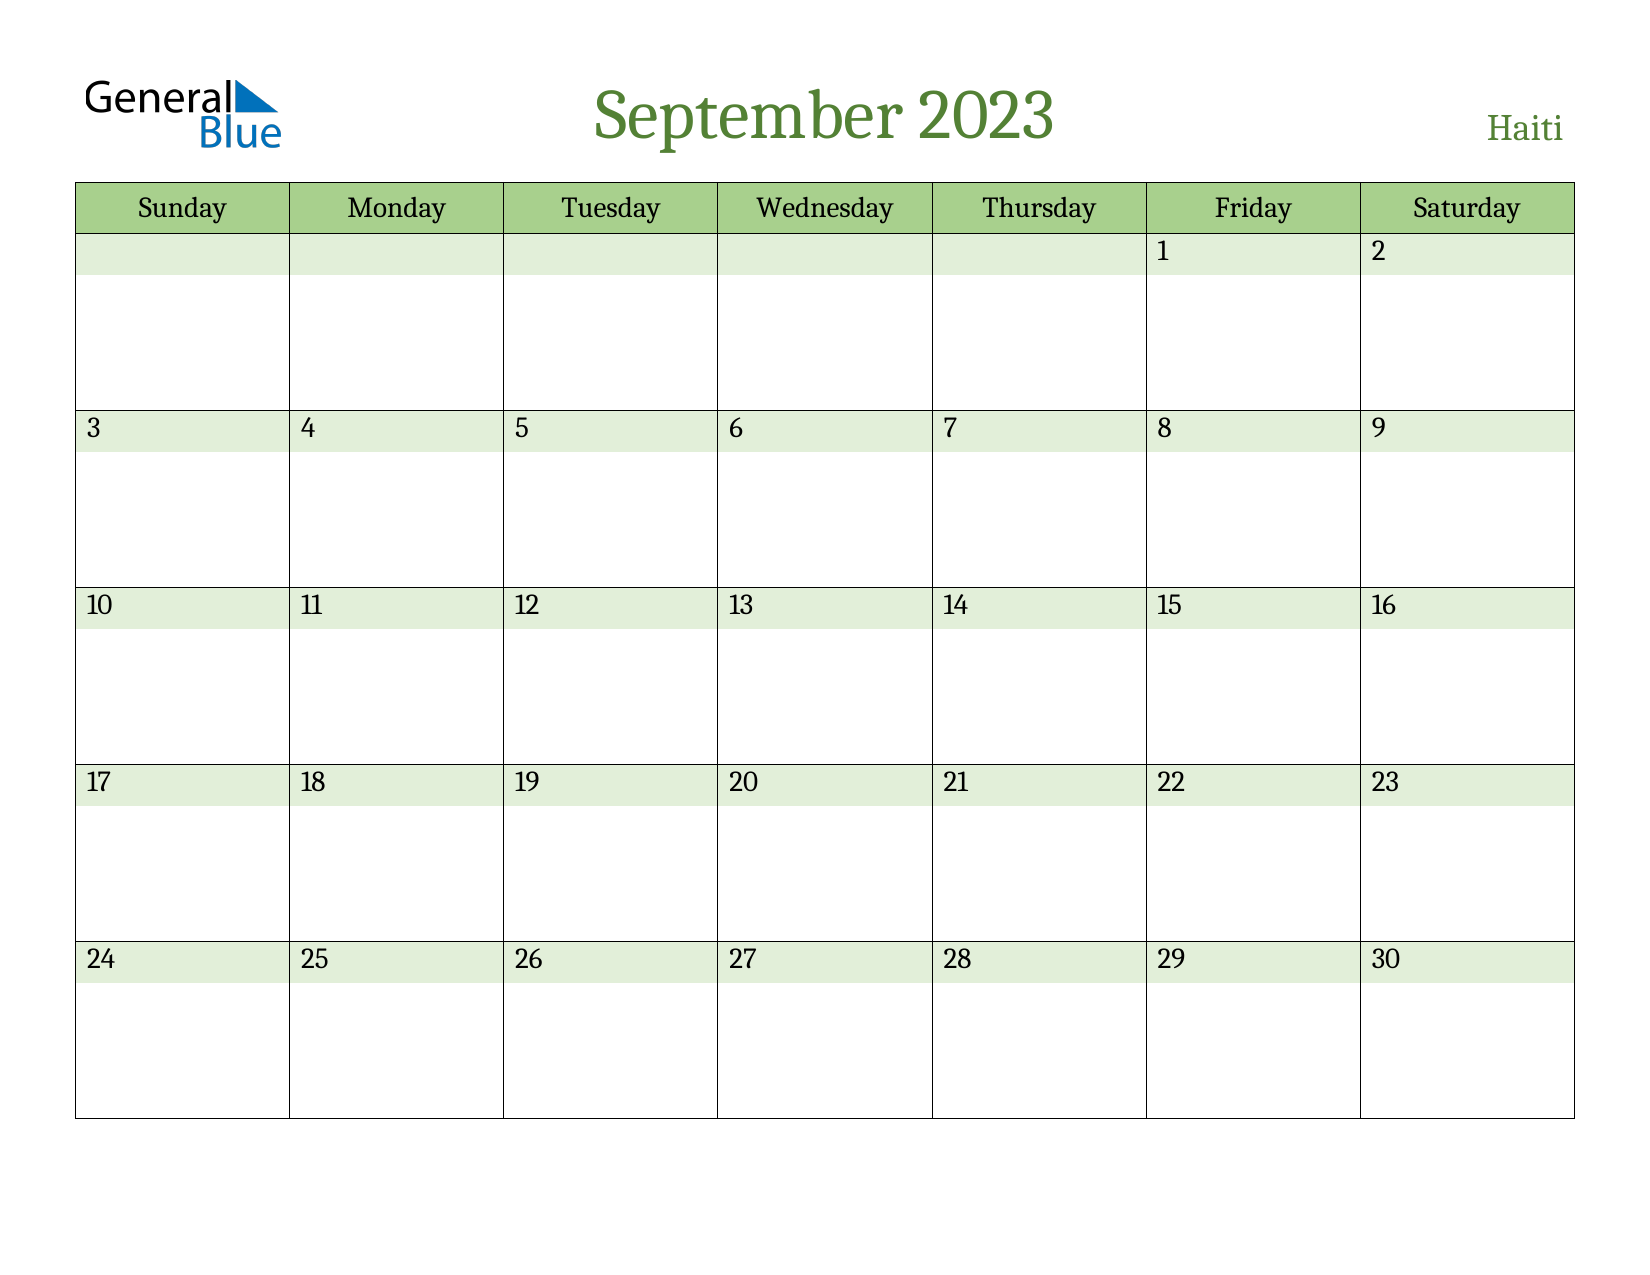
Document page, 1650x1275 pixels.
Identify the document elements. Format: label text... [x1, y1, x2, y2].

table_cell 21 [933, 765, 1146, 806]
table_cell 14 [933, 588, 1146, 629]
table_cell 22 [1147, 765, 1360, 806]
table_cell 24 [76, 942, 289, 983]
table_cell 11 [290, 588, 503, 629]
table_cell [718, 983, 932, 1118]
table_header [76, 75, 503, 182]
table_cell [290, 234, 503, 275]
table_cell [1147, 452, 1360, 587]
table_cell 10 [76, 588, 289, 629]
table_cell [504, 806, 717, 941]
table_cell [718, 806, 932, 941]
table_cell [76, 452, 289, 587]
table_cell [1361, 629, 1574, 764]
table_cell [504, 452, 717, 587]
table_cell 16 [1361, 588, 1574, 629]
table_cell 1 [1147, 234, 1360, 275]
table_cell [290, 452, 503, 587]
table_cell [718, 275, 932, 410]
table_cell [504, 629, 717, 764]
table_cell 19 [504, 765, 717, 806]
table_cell [718, 629, 932, 764]
table_cell 25 [290, 942, 503, 983]
table_cell [933, 452, 1146, 587]
table_header Haiti [1146, 75, 1574, 182]
table_cell 5 [504, 411, 717, 452]
table_cell [933, 275, 1146, 410]
table_cell 15 [1147, 588, 1360, 629]
table_cell [718, 234, 932, 275]
table_cell Wednesday [718, 183, 932, 233]
table_cell [933, 234, 1146, 275]
table_cell 17 [76, 765, 289, 806]
table_cell 7 [933, 411, 1146, 452]
table_cell [1361, 983, 1574, 1118]
table_header September 2023 [504, 75, 1146, 182]
table_cell [1147, 629, 1360, 764]
table_cell [718, 452, 932, 587]
table_cell [933, 629, 1146, 764]
table_cell 4 [290, 411, 503, 452]
table_cell [290, 275, 503, 410]
table_cell 30 [1361, 942, 1574, 983]
table_cell [290, 629, 503, 764]
table_cell [933, 983, 1146, 1118]
table_cell Tuesday [504, 183, 717, 233]
table_cell 3 [76, 411, 289, 452]
table_cell 28 [933, 942, 1146, 983]
table_cell [1361, 452, 1574, 587]
table_cell 6 [718, 411, 932, 452]
table_cell Saturday [1361, 183, 1574, 233]
table_cell Thursday [933, 183, 1146, 233]
table_cell [1361, 806, 1574, 941]
picture [86, 80, 281, 148]
table_cell [933, 806, 1146, 941]
table_cell [504, 234, 717, 275]
table_cell [1147, 983, 1360, 1118]
table_cell [1147, 806, 1360, 941]
table_cell Friday [1147, 183, 1360, 233]
table_cell [76, 629, 289, 764]
table_cell 18 [290, 765, 503, 806]
table_cell 8 [1147, 411, 1360, 452]
table_cell 20 [718, 765, 932, 806]
table_cell [76, 275, 289, 410]
table_cell [504, 983, 717, 1118]
table_cell 12 [504, 588, 717, 629]
table_cell [76, 234, 289, 275]
table_cell 13 [718, 588, 932, 629]
table_cell [1361, 275, 1574, 410]
table_cell [290, 806, 503, 941]
table_cell 23 [1361, 765, 1574, 806]
table_cell [1147, 275, 1360, 410]
table_cell 26 [504, 942, 717, 983]
table_cell 27 [718, 942, 932, 983]
table_cell 2 [1361, 234, 1574, 275]
table_cell Sunday [76, 183, 289, 233]
table_cell [290, 983, 503, 1118]
table_cell 29 [1147, 942, 1360, 983]
table_cell Monday [290, 183, 503, 233]
table_cell [76, 983, 289, 1118]
table_cell 9 [1361, 411, 1574, 452]
table_cell [76, 806, 289, 941]
table_cell [504, 275, 717, 410]
